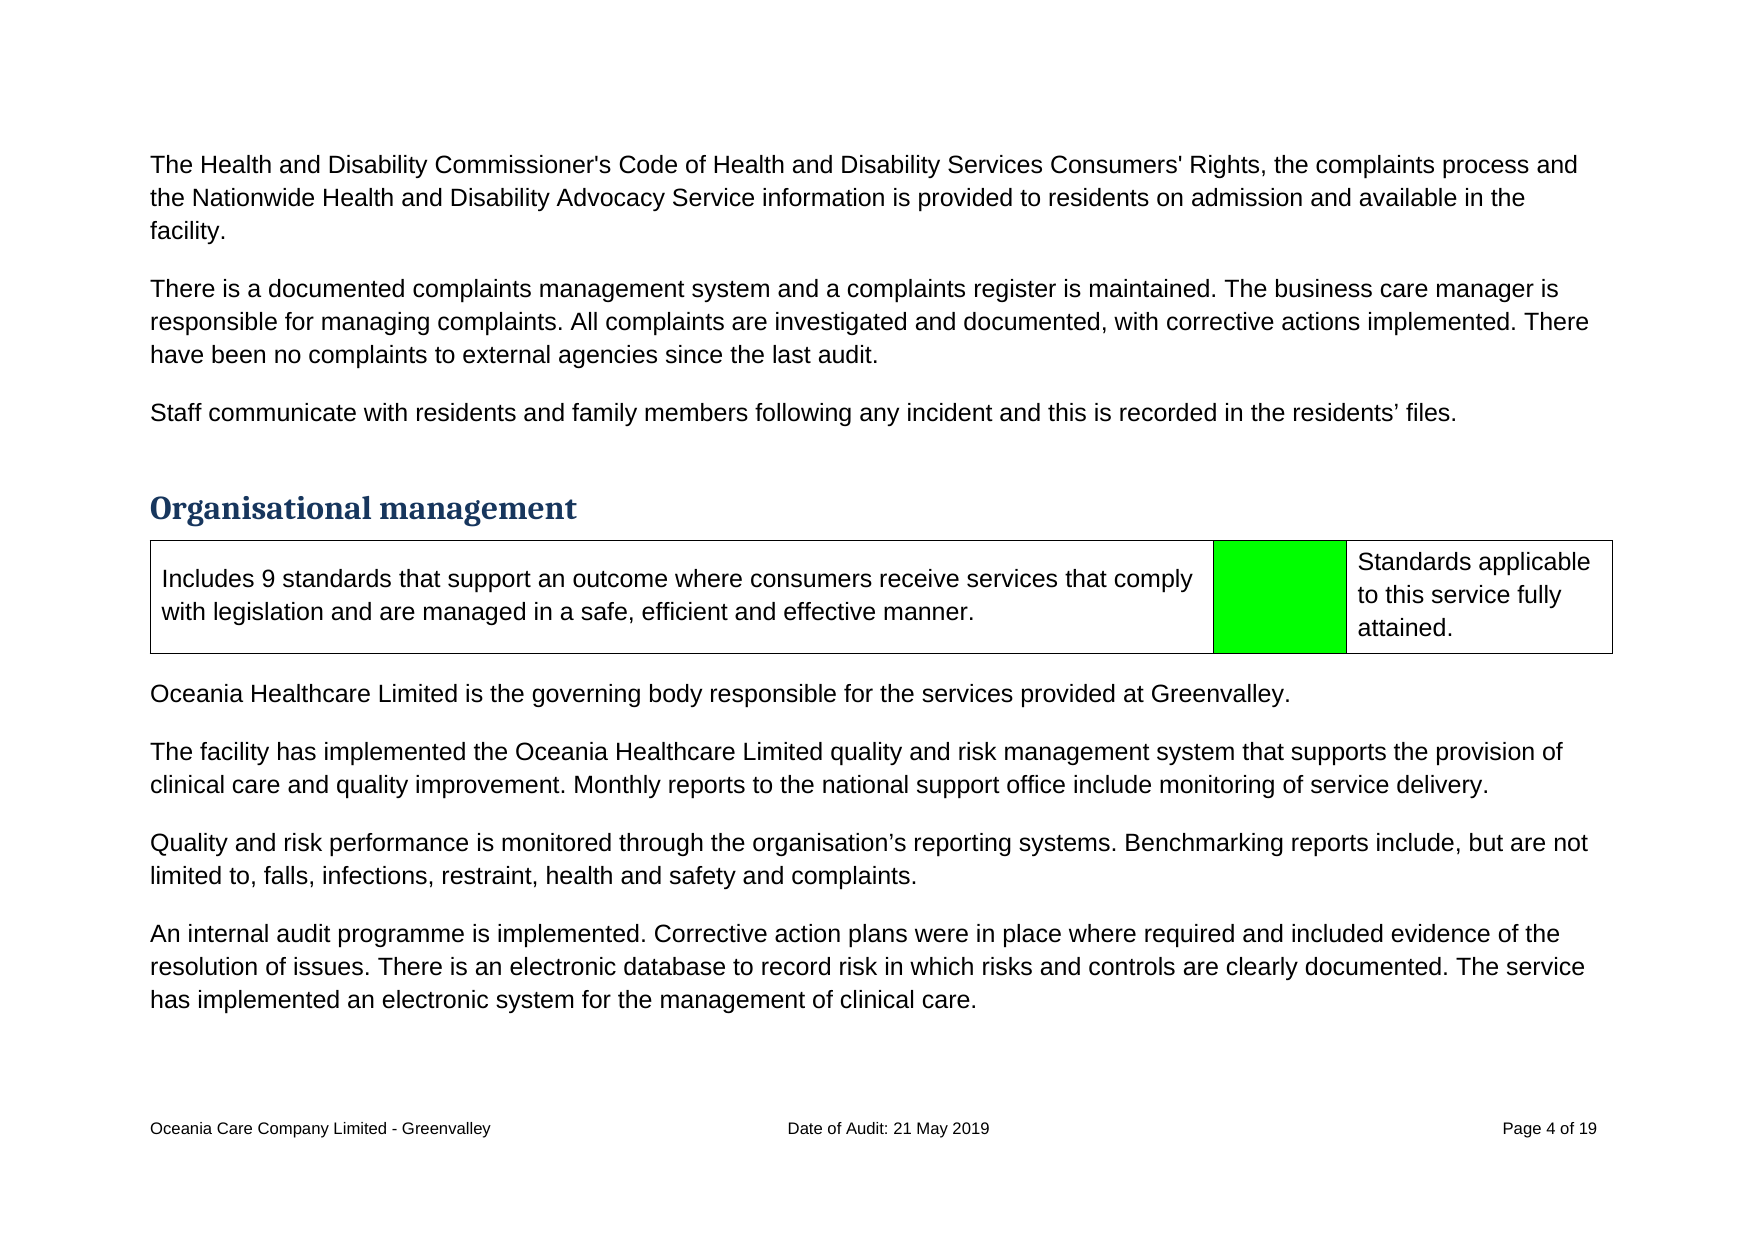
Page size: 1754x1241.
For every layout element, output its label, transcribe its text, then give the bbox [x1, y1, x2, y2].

text An internal audit programme is implemented. Corrective action plans were in place where required and included evidence of the resolution of issues. There is an electronic database to record risk in which risks and controls are clearly documented. The service has implemented an electronic system for the management of clinical care. [150, 919, 1604, 1013]
table_header Includes 9 standards that support an outcome where consumers receive services that comply with legislation and are managed in a safe, efficient and effective manner. [151, 541, 1213, 653]
table_header Standards applicable to this service fully attained. [1347, 541, 1612, 653]
text Staff communicate with residents and family members following any incident and this is recorded in the residents’ files. [150, 398, 1604, 427]
table_header [1214, 541, 1346, 653]
text Quality and risk performance is monitored through the organisation’s reporting systems. Benchmarking reports include, but are not limited to, falls, infections, restraint, health and safety and complaints. [150, 828, 1604, 889]
subtitle Organisational management [150, 489, 1604, 527]
text Oceania Healthcare Limited is the governing body responsible for the services provided at Greenvalley. [150, 679, 1604, 707]
text The facility has implemented the Oceania Healthcare Limited quality and risk management system that supports the provision of clinical care and quality improvement. Monthly reports to the national support office include monitoring of service delivery. [150, 737, 1604, 798]
text The Health and Disability Commissioner's Code of Health and Disability Services Consumers' Rights, the complaints process and the Nationwide Health and Disability Advocacy Service information is provided to residents on admission and available in the facility. [150, 150, 1604, 245]
text There is a documented complaints management system and a complaints register is maintained. The business care manager is responsible for managing complaints. All complaints are investigated and documented, with corrective actions implemented. There have been no complaints to external agencies since the last audit. [150, 274, 1604, 369]
